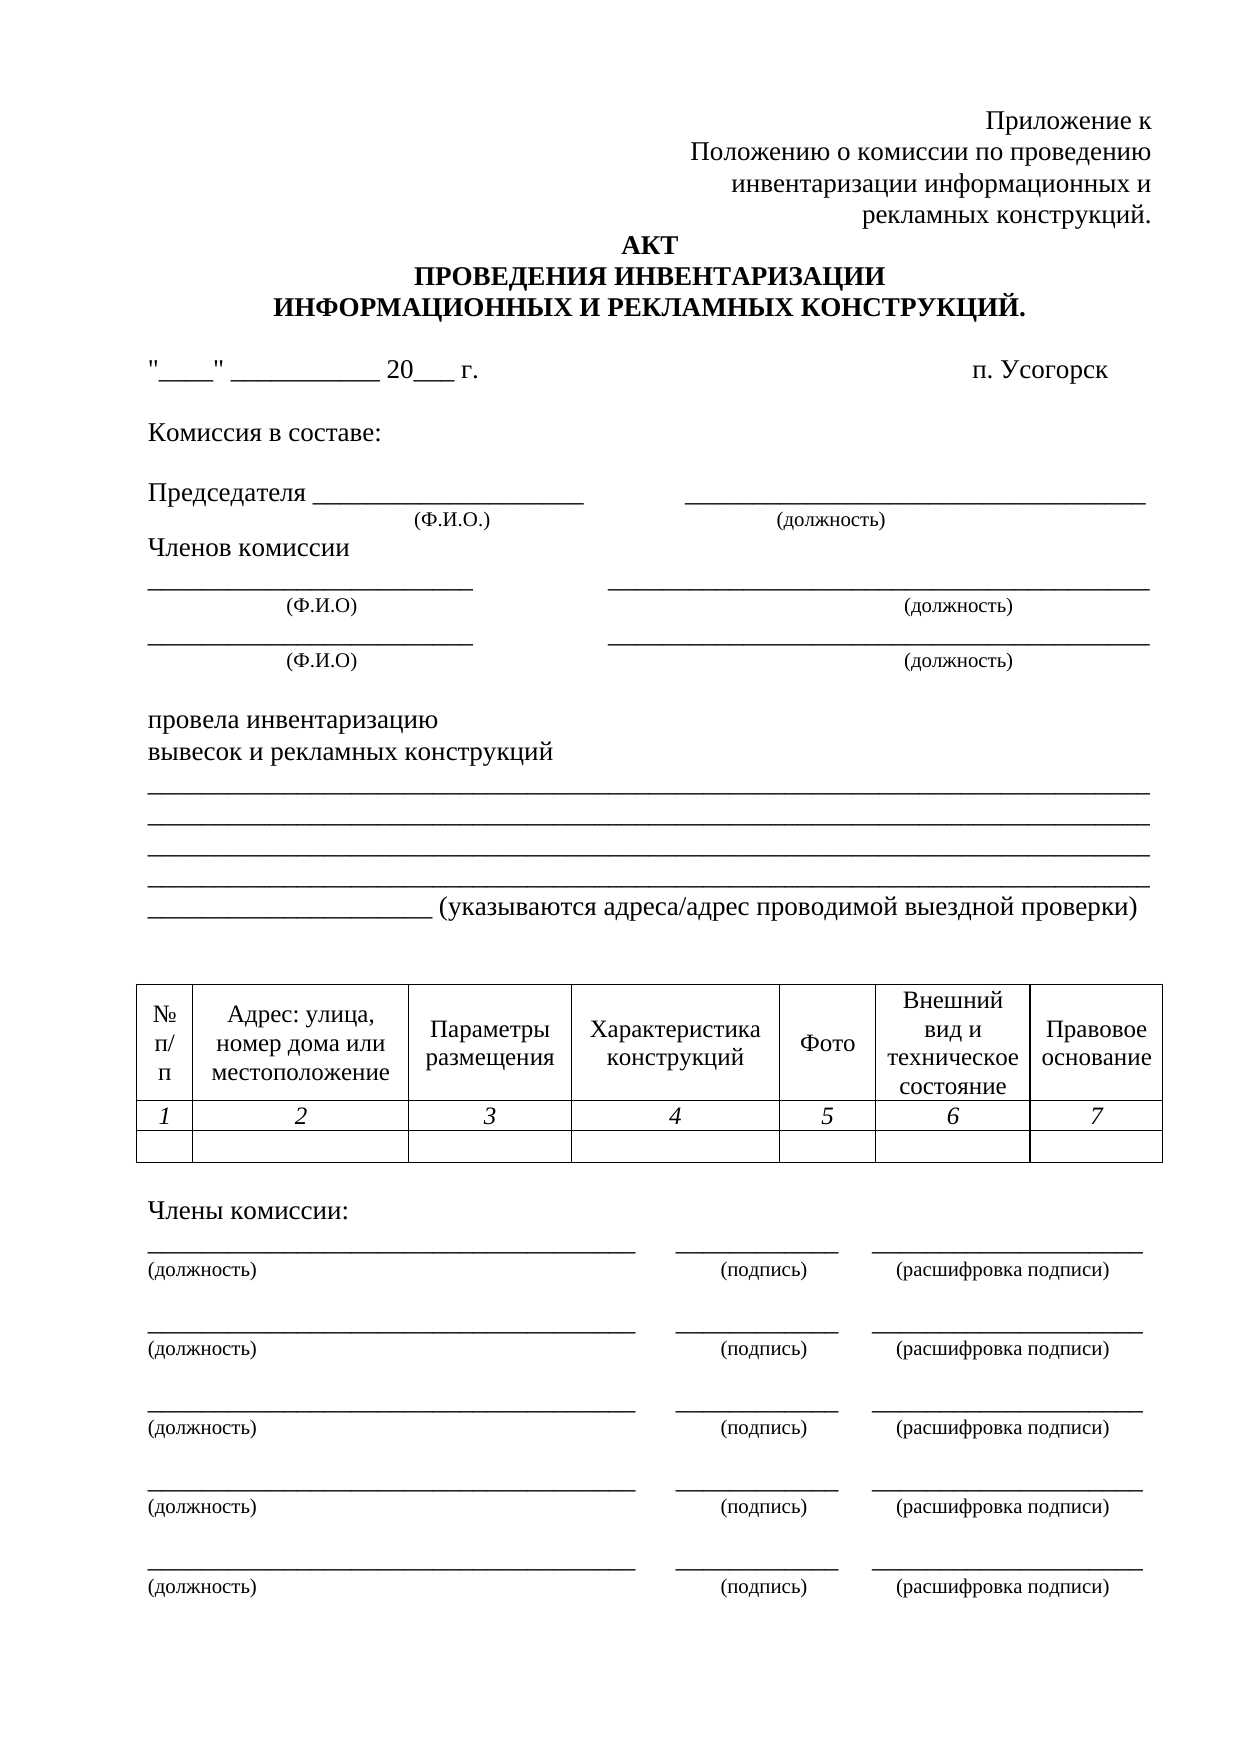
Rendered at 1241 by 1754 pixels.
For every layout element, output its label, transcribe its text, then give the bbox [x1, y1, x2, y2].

table_cell 6 [876, 1101, 1029, 1130]
text ИНФОРМАЦИОННЫХ И РЕКЛАМНЫХ КОНСТРУКЦИЙ. [148, 291, 1152, 322]
text провела инвентаризацию [148, 704, 1152, 735]
text ____________________________________ ____________ ____________________ (должность) (подпись) (расшифровка подписи) [148, 1463, 1152, 1518]
table_cell [1031, 1131, 1162, 1162]
text ________________________ ________________________________________ [148, 562, 1152, 593]
text (Ф.И.О.) (должность) [148, 507, 1152, 531]
table_cell [409, 1131, 571, 1162]
text (Ф.И.О) (должность) [148, 648, 1152, 672]
table_cell [193, 1131, 408, 1162]
table_header Характеристика конструкций [572, 985, 779, 1100]
text ____________________________________ ____________ ____________________ (должность) (подпись) (расшифровка подписи) [148, 1542, 1152, 1598]
text ____________________________________ ____________ ____________________ (должность) (подпись) (расшифровка подписи) [148, 1384, 1152, 1439]
table_cell [572, 1131, 779, 1162]
table_cell 5 [780, 1101, 875, 1130]
text рекламных конструкций. [148, 198, 1152, 229]
text Положению о комиссии по проведению [148, 136, 1152, 167]
text Председателя ____________________ __________________________________ [148, 476, 1152, 507]
text Комиссия в составе: [148, 416, 1152, 447]
table_header Правовое основание [1031, 985, 1162, 1100]
table_header Фото [780, 985, 875, 1100]
text АКТ [148, 229, 1152, 260]
table_header № п/п [137, 985, 192, 1100]
text Членов комиссии [148, 531, 1152, 562]
text "____" ___________ 20___ г. п. Усогорск [148, 353, 1152, 385]
table_header Адрес: улица, номер дома или местоположение [193, 985, 408, 1100]
table_cell [137, 1131, 192, 1162]
table_cell 7 [1031, 1101, 1162, 1130]
table_header Параметры размещения [409, 985, 571, 1100]
text (Ф.И.О) (должность) [148, 593, 1152, 617]
text ____________________________________ ____________ ____________________ (должность) (подпись) (расшифровка подписи) [148, 1304, 1152, 1360]
table_cell 1 [137, 1101, 192, 1130]
table_cell [780, 1131, 875, 1162]
text ПРОВЕДЕНИЯ ИНВЕНТАРИЗАЦИИ [148, 260, 1152, 291]
table_header Внешний вид и техническое состояние [876, 985, 1029, 1100]
table_cell 2 [193, 1101, 408, 1130]
text ____________________________________ ____________ ____________________ (должность) (подпись) (расшифровка подписи) [148, 1225, 1152, 1281]
text ________________________ ________________________________________ [148, 617, 1152, 648]
table_cell [876, 1131, 1029, 1162]
text вывесок и рекламных конструкций ____________________________________________________________________________________________________________________________________________________ _________________________________________________________________________________________________________________________________________________________________________ (указываются адреса/адрес проводимой выездной проверки) [148, 735, 1152, 922]
text инвентаризации информационных и [148, 167, 1152, 198]
text Приложение к [148, 104, 1152, 136]
table_cell 3 [409, 1101, 571, 1130]
table_cell 4 [572, 1101, 779, 1130]
text Члены комиссии: [148, 1194, 1152, 1225]
